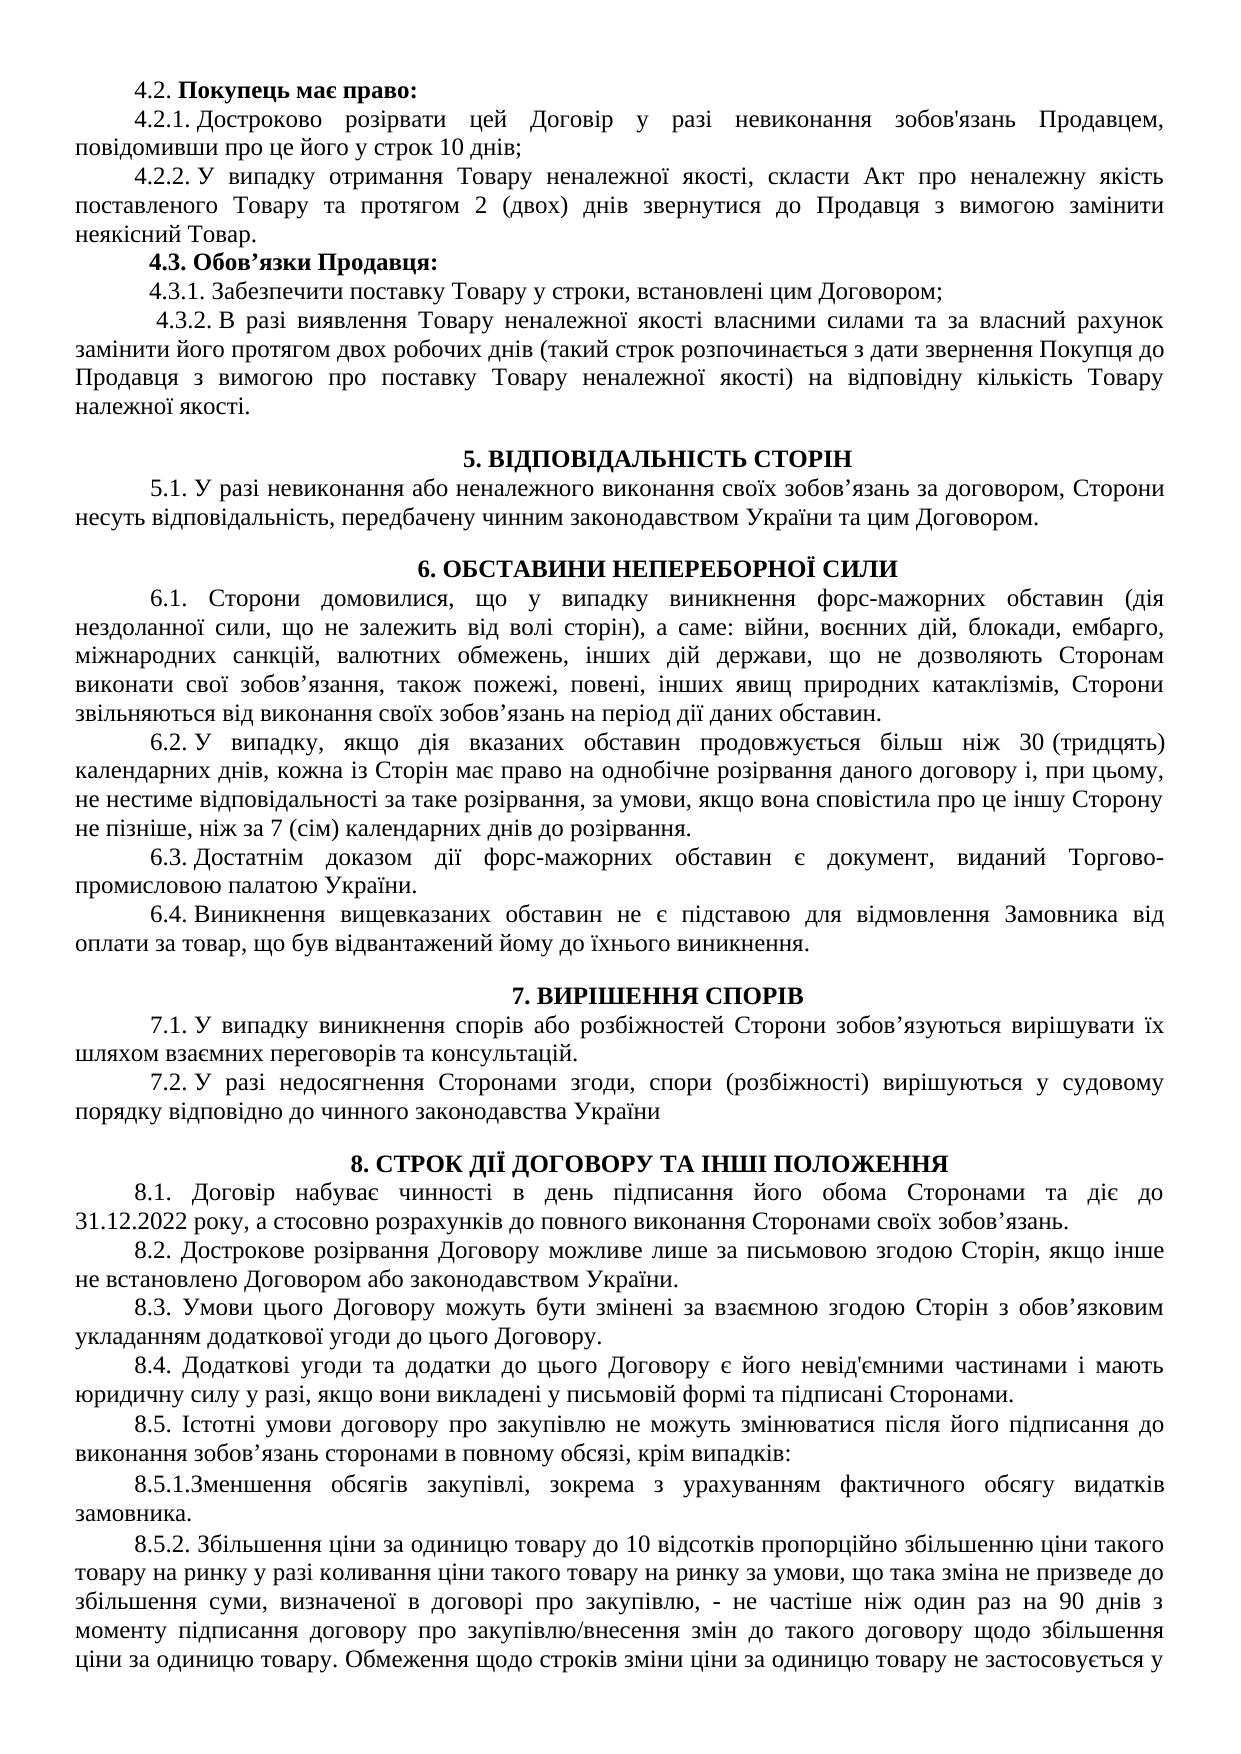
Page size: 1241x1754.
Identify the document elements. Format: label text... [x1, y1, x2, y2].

text 8.5. Істотні умови договору про закупівлю не можуть змінюватися після його підписання до виконання зобов’язань сторонами в повному обсязі, крім випадків: [75, 1409, 1165, 1467]
text 4.2.2. У випадку отримання Товару неналежної якості, скласти Акт про неналежну якість поставленого Товару та протягом 2 (двох) днів звернутися до Продавця з вимогою замінити неякісний Товар. [75, 161, 1165, 247]
text 8.1. Договір набуває чинності в день підписання його обома Сторонами та діє до 31.12.2022 року, а стосовно розрахунків до повного виконання Сторонами своїх зобов’язань. [75, 1177, 1165, 1235]
text 8. СТРОК ДІЇ ДОГОВОРУ ТА ІНШІ ПОЛОЖЕННЯ [75, 1149, 1165, 1177]
text 4.3.1. Забезпечити поставку Товару у строки, встановлені цим Договором; [75, 276, 1165, 305]
text 6.3. Достатнім доказом дії форс-мажорних обставин є документ, виданий Торгово-промисловою палатою України. [75, 842, 1165, 899]
text 8.2. Дострокове розірвання Договору можливе лише за письмовою згодою Сторін, якщо інше не встановлено Договором або законодавством України. [75, 1235, 1165, 1292]
text 7.2. У разі недосягнення Сторонами згоди, спори (розбіжності) вирішуються у судовому порядку відповідно до чинного законодавства України [75, 1067, 1165, 1125]
text 4.3. Обов’язки Продавця: [75, 247, 1165, 276]
text 4.2.1. Достроково розірвати цей Договір у разі невиконання зобов'язань Продавцем, повідомивши про це його у строк 10 днів; [75, 104, 1165, 161]
text 6. ОБСТАВИНИ НЕПЕРЕБОРНОЇ СИЛИ [75, 554, 1165, 583]
text 5. ВІДПОВІДАЛЬНІСТЬ СТОРІН [75, 444, 1165, 473]
text 4.3.2. В разі виявлення Товару неналежної якості власними силами та за власний рахунок замінити його протягом двох робочих днів (такий строк розпочинається з дати звернення Покупця до Продавця з вимогою про поставку Товару неналежної якості) на відповідну кількість Товару належної якості. [75, 305, 1165, 420]
text 8.3. Умови цього Договору можуть бути змінені за взаємною згодою Сторін з обов’язковим укладанням додаткової угоди до цього Договору. [75, 1292, 1165, 1350]
text 6.4. Виникнення вищевказаних обставин не є підставою для відмовлення Замовника від оплати за товар, що був відвантажений йому до їхнього виникнення. [75, 899, 1165, 957]
text 6.1. Сторони домовилися, що у випадку виникнення форс-мажорних обставин (дія нездоланної сили, що не залежить від волі сторін), а саме: війни, воєнних дій, блокади, ембарго, міжнародних санкцій, валютних обмежень, інших дій держави, що не дозволяють Сторонам виконати свої зобов’язання, також пожежі, повені, інших явищ природних катаклізмів, Сторони звільняються від виконання своїх зобов’язань на період дії даних обставин. [75, 583, 1165, 727]
text 8.4. Додаткові угоди та додатки до цього Договору є його невід'ємними частинами і мають юридичну силу у разі, якщо вони викладені у письмовій формі та підписані Сторонами. [75, 1350, 1165, 1407]
text 7. ВИРІШЕННЯ СПОРІВ [75, 981, 1165, 1010]
text 5.1. У разі невиконання або неналежного виконання своїх зобов’язань за договором, Сторони несуть відповідальність, передбачену чинним законодавством України та цим Договором. [75, 473, 1165, 530]
text 6.2. У випадку, якщо дія вказаних обставин продовжується більш ніж 30 (тридцять) календарних днів, кожна із Сторін має право на однобічне розірвання даного договору і, при цьому, не нестиме відповідальності за таке розірвання, за умови, якщо вона сповістила про це іншу Сторону не пізніше, ніж за 7 (сім) календарних днів до розірвання. [75, 727, 1165, 842]
text 8.5.1.Зменшення обсягів закупівлі, зокрема з урахуванням фактичного обсягу видатків замовника. [75, 1469, 1165, 1527]
text 4.2. Покупець має право: [75, 75, 1165, 104]
text 7.1. У випадку виникнення спорів або розбіжностей Сторони зобов’язуються вирішувати їх шляхом взаємних переговорів та консультацій. [75, 1010, 1165, 1067]
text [75, 1529, 1165, 1672]
